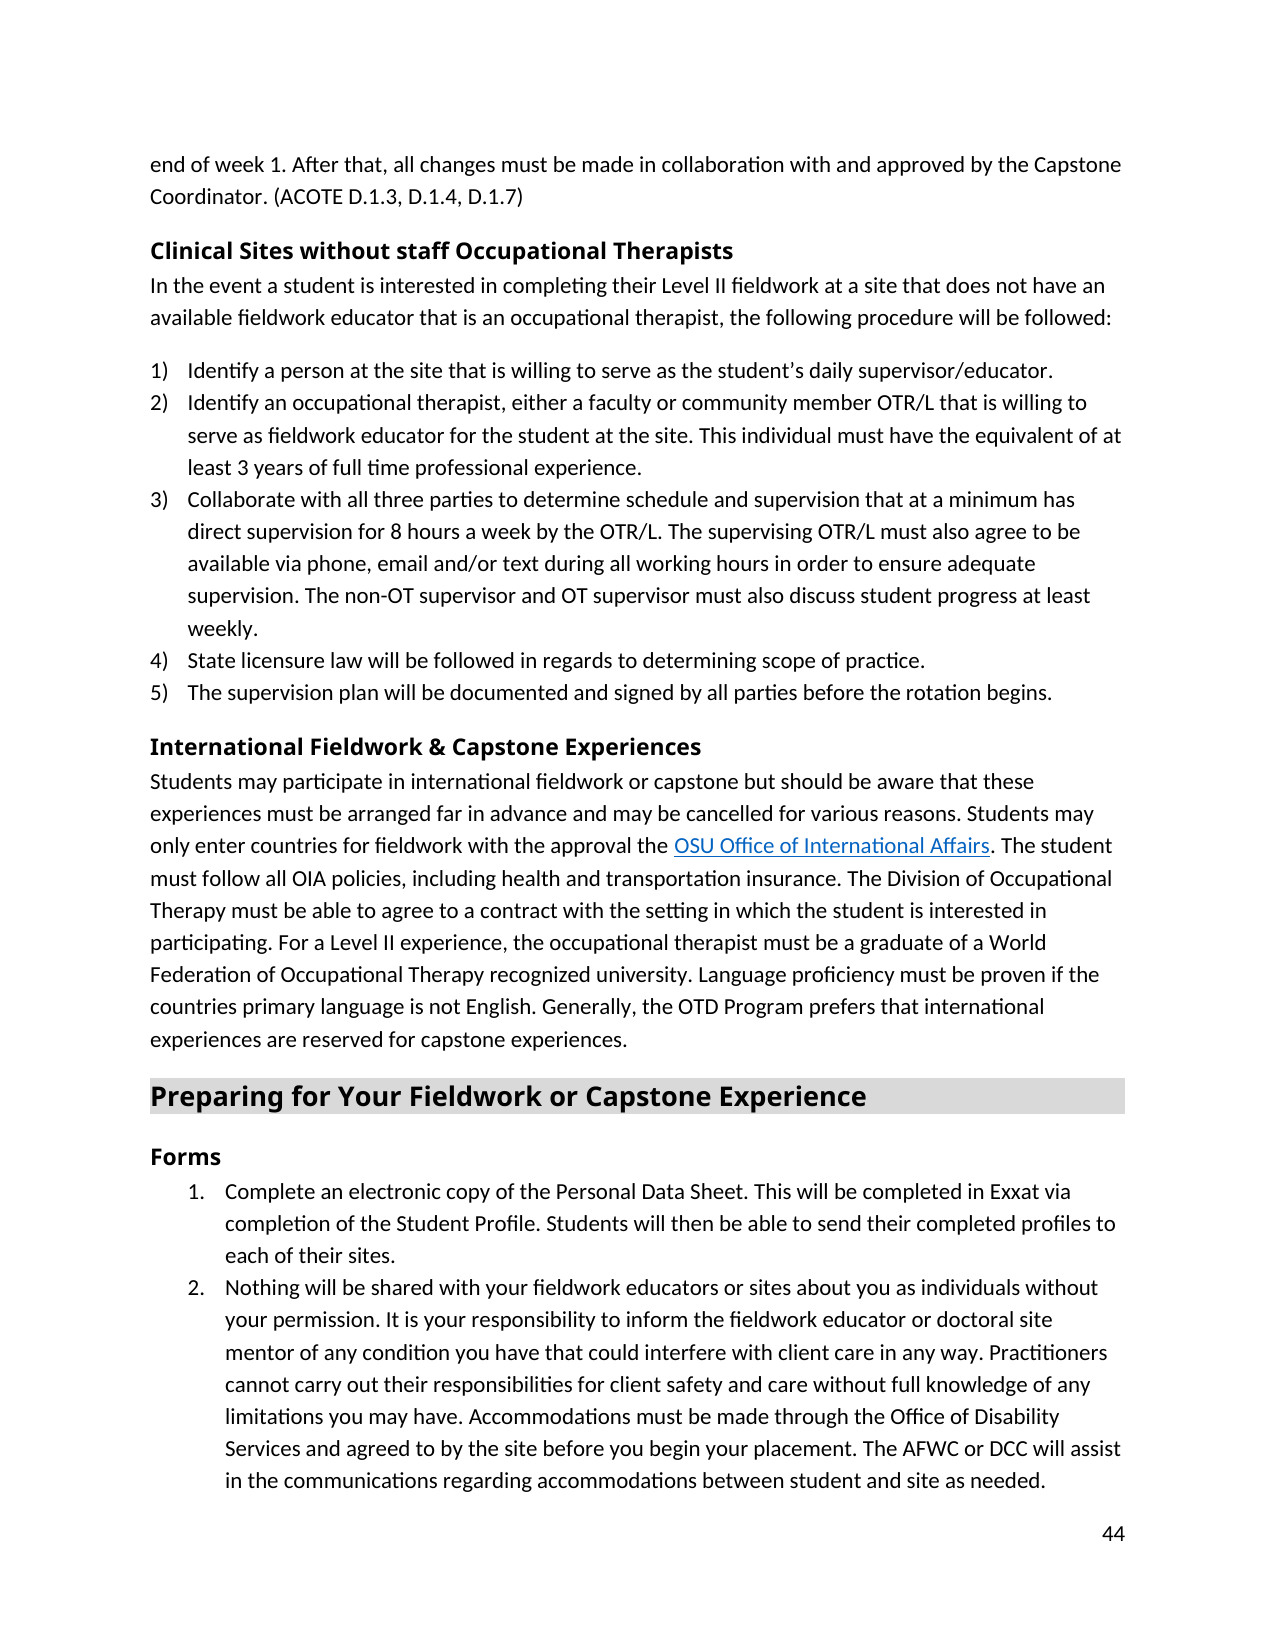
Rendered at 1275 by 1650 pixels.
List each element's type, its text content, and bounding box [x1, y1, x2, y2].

text In the event a student is interested in completing their Level II fieldwork at a site that does not have an available fieldwork educator that is an occupational therapist, the following procedure will be followed: [150, 271, 1125, 331]
list State licensure law will be followed in regards to determining scope of practice. [150, 646, 1125, 674]
list Collaborate with all three parties to determine schedule and supervision that at a minimum has direct supervision for 8 hours a week by the OTR/L. The supervising OTR/L must also agree to be available via phone, email and/or text during all working hours in order to ensure adequate supervision. The non-OT supervisor and OT supervisor must also discuss student progress at least weekly. [150, 485, 1125, 642]
subtitle Forms [150, 1141, 1125, 1172]
subtitle Preparing for Your Fieldwork or Capstone Experience [150, 1078, 1125, 1114]
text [150, 150, 1125, 210]
subtitle Clinical Sites without staff Occupational Therapists [150, 235, 1125, 266]
subtitle International Fieldwork & Capstone Experiences [150, 731, 1125, 762]
list Identify an occupational therapist, either a faculty or community member OTR/L that is willing to serve as fieldwork educator for the student at the site. This individual must have the equivalent of at least 3 years of full time professional experience. [150, 388, 1125, 481]
list Identify a person at the site that is willing to serve as the student’s daily supervisor/educator. [150, 356, 1125, 384]
list Nothing will be shared with your fieldwork educators or sites about you as individuals without your permission. It is your responsibility to inform the fieldwork educator or doctoral site mentor of any condition you have that could interfere with client care in any way. Practitioners cannot carry out their responsibilities for client safety and care without full knowledge of any limitations you may have. Accommodations must be made through the Office of Disability Services and agreed to by the site before you begin your placement. The AFWC or DCC will assist in the communications regarding accommodations between student and site as needed. [187, 1273, 1125, 1494]
list Complete an electronic copy of the Personal Data Sheet. This will be completed in Exxat via completion of the Student Profile. Students will then be able to send their completed profiles to each of their sites. [187, 1177, 1125, 1269]
text Students may participate in international fieldwork or capstone but should be aware that these experiences must be arranged far in advance and may be cancelled for various reasons. Students may only enter countries for fieldwork with the approval the OSU Office of International Affairs. The student must follow all OIA policies, including health and transportation insurance. The Division of Occupational Therapy must be able to agree to a contract with the setting in which the student is interested in participating. For a Level II experience, the occupational therapist must be a graduate of a World Federation of Occupational Therapy recognized university. Language proficiency must be proven if the countries primary language is not English. Generally, the OTD Program prefers that international experiences are reserved for capstone experiences. [150, 767, 1125, 1053]
list The supervision plan will be documented and signed by all parties before the rotation begins. [150, 678, 1125, 706]
